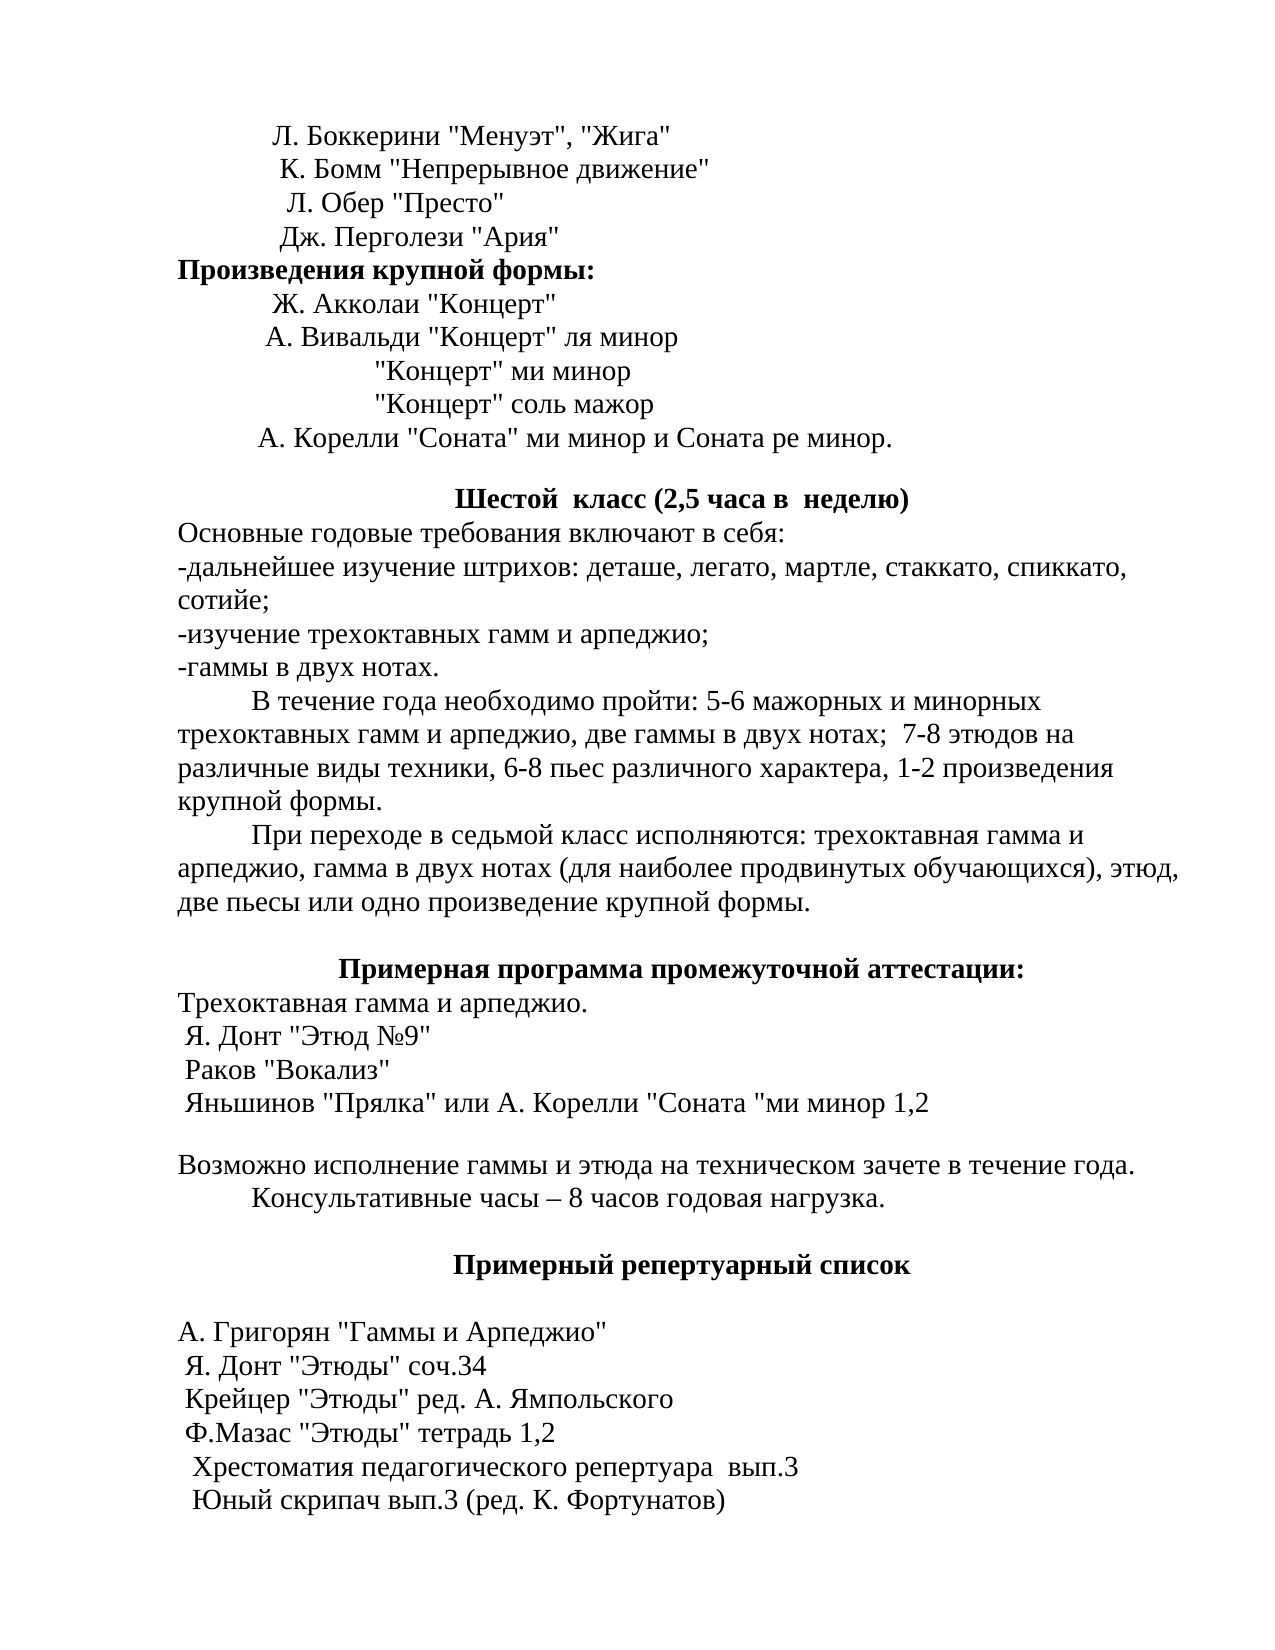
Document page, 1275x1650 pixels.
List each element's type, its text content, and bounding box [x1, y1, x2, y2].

text А. Григорян "Гаммы и Арпеджио" [177, 1314, 1186, 1348]
text Произведения крупной формы: [177, 252, 1186, 286]
text Основные годовые требования включают в себя: [177, 515, 1186, 549]
text Примерная программа промежуточной аттестации: [177, 951, 1186, 985]
text К. Бомм "Непрерывное движение" [177, 152, 1186, 185]
text Яньшинов "Прялка" или А. Корелли "Соната "ми минор 1,2 [177, 1085, 1186, 1119]
text -изучение трехоктавных гамм и арпеджио; [177, 616, 1186, 649]
text Л. Обер "Престо" [177, 185, 1186, 219]
text Возможно исполнение гаммы и этюда на техническом зачете в течение года. Консультативные часы – 8 часов годовая нагрузка. [177, 1147, 1186, 1214]
text Я. Донт "Этюд №9" [177, 1018, 1186, 1052]
text При переходе в седьмой класс исполняются: трехоктавная гамма и арпеджио, гамма в двух нотах (для наиболее продвинутых обучающихся), этюд, две пьесы или одно произведение крупной формы. [177, 817, 1186, 918]
text Ж. Акколаи "Концерт" [177, 286, 1186, 319]
text Л. Боккерини "Менуэт", "Жига" [177, 118, 1186, 152]
text Трехоктавная гамма и арпеджио. [177, 985, 1186, 1018]
text Раков "Вокализ" [177, 1052, 1186, 1085]
text "Концерт" соль мажор [177, 386, 1186, 420]
text В течение года необходимо пройти: 5-6 мажорных и минорных трехоктавных гамм и арпеджио, две гаммы в двух нотах; 7-8 этюдов на различные виды техники, 6-8 пьес различного характера, 1-2 произведения крупной формы. [177, 683, 1186, 817]
text Юный скрипач вып.3 (ред. К. Фортунатов) [177, 1482, 1186, 1516]
text А. Вивальди "Концерт" ля минор [177, 319, 1186, 353]
text Ф.Мазас "Этюды" тетрадь 1,2 [177, 1415, 1186, 1449]
text "Концерт" ми минор [177, 353, 1186, 386]
text Дж. Перголези "Ария" [177, 219, 1186, 252]
text Хрестоматия педагогического репертуара вып.3 [177, 1449, 1186, 1482]
text Примерный репертуарный список [177, 1247, 1186, 1281]
text А. Корелли "Соната" ми минор и Соната ре минор. [177, 420, 1186, 453]
text -дальнейшее изучение штрихов: деташе, легато, мартле, стаккато, спиккато, сотийе; [177, 549, 1186, 616]
text Крейцер "Этюды" ред. А. Ямпольского [177, 1382, 1186, 1415]
text Шестой класс (2,5 часа в неделю) [177, 482, 1186, 515]
text -гаммы в двух нотах. [177, 649, 1186, 683]
text Я. Донт "Этюды" соч.34 [177, 1348, 1186, 1382]
